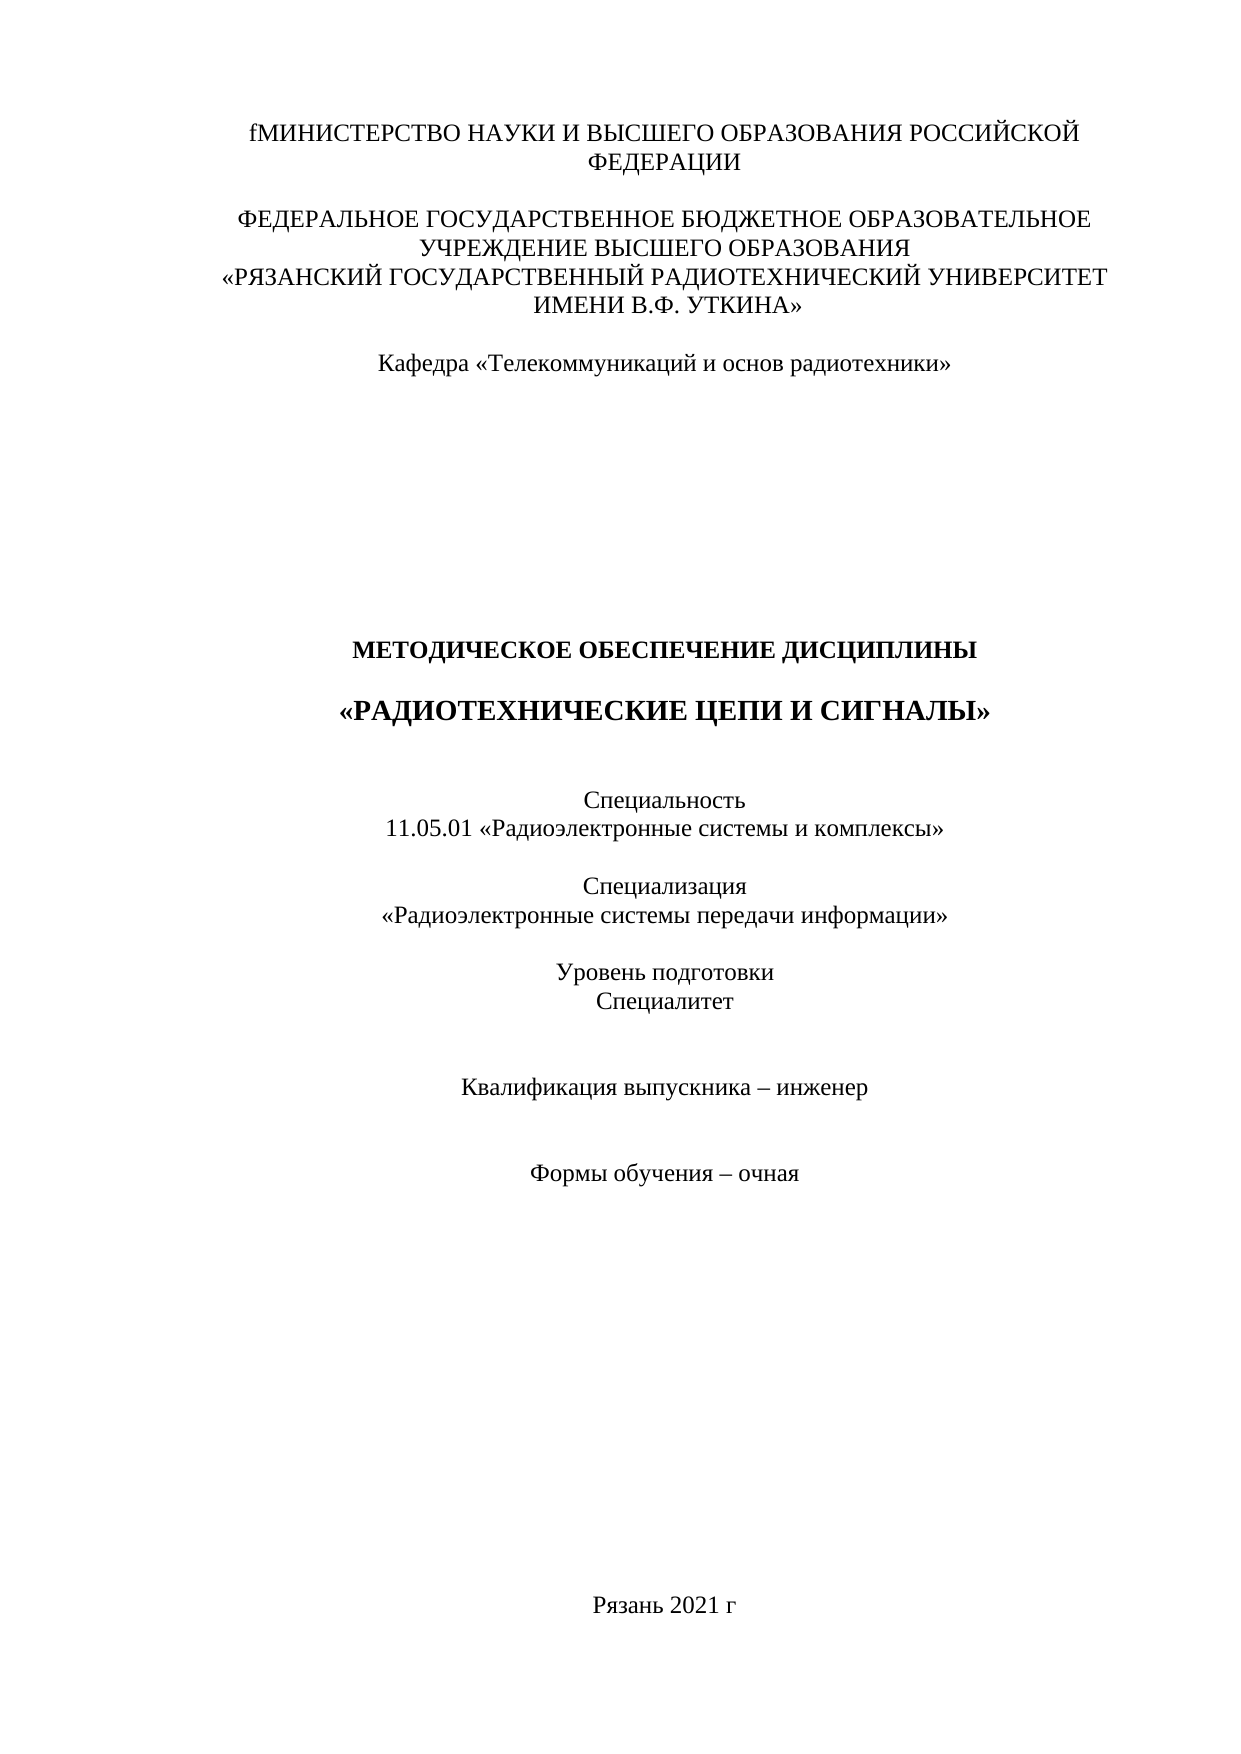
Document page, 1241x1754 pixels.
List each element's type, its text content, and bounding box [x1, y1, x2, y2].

text Квалификация выпускника – инженер [178, 1072, 1152, 1101]
text МЕТОДИЧЕСКОЕ ОБЕСПЕЧЕНИЕ ДИСЦИПЛИНЫ [178, 636, 1152, 664]
text УЧРЕЖДЕНИЕ ВЫСШЕГО ОБРАЗОВАНИЯ [178, 233, 1152, 262]
text Специалитет [178, 986, 1152, 1015]
text Уровень подготовки [178, 957, 1152, 986]
text Специализация [178, 871, 1152, 900]
text «Радиоэлектронные системы передачи информации» [178, 900, 1152, 928]
text «РЯЗАНСКИЙ ГОСУДАРСТВЕННЫЙ РАДИОТЕХНИЧЕСКИЙ УНИВЕРСИТЕТ [178, 262, 1152, 291]
text Формы обучения – очная [178, 1158, 1152, 1187]
text Кафедра «Телекоммуникаций и основ радиотехники» [178, 348, 1152, 377]
text ИМЕНИ В.Ф. УТКИНА» [178, 291, 1152, 319]
text ФЕДЕРАЛЬНОЕ ГОСУДАРСТВЕННОЕ БЮДЖЕТНОЕ ОБРАЗОВАТЕЛЬНОЕ [178, 204, 1152, 233]
text Рязань 2021 г [177, 1590, 1152, 1618]
text «РАДИОТЕХНИЧЕСКИЕ ЦЕПИ И СИГНАЛЫ» [178, 693, 1152, 727]
text Специальность [177, 785, 1152, 813]
text fМИНИСТЕРСТВО НАУКИ И ВЫСШЕГО ОБРАЗОВАНИЯ РОССИЙСКОЙ ФЕДЕРАЦИИ [177, 118, 1152, 176]
text 11.05.01 «Радиоэлектронные системы и комплексы» [178, 813, 1152, 842]
